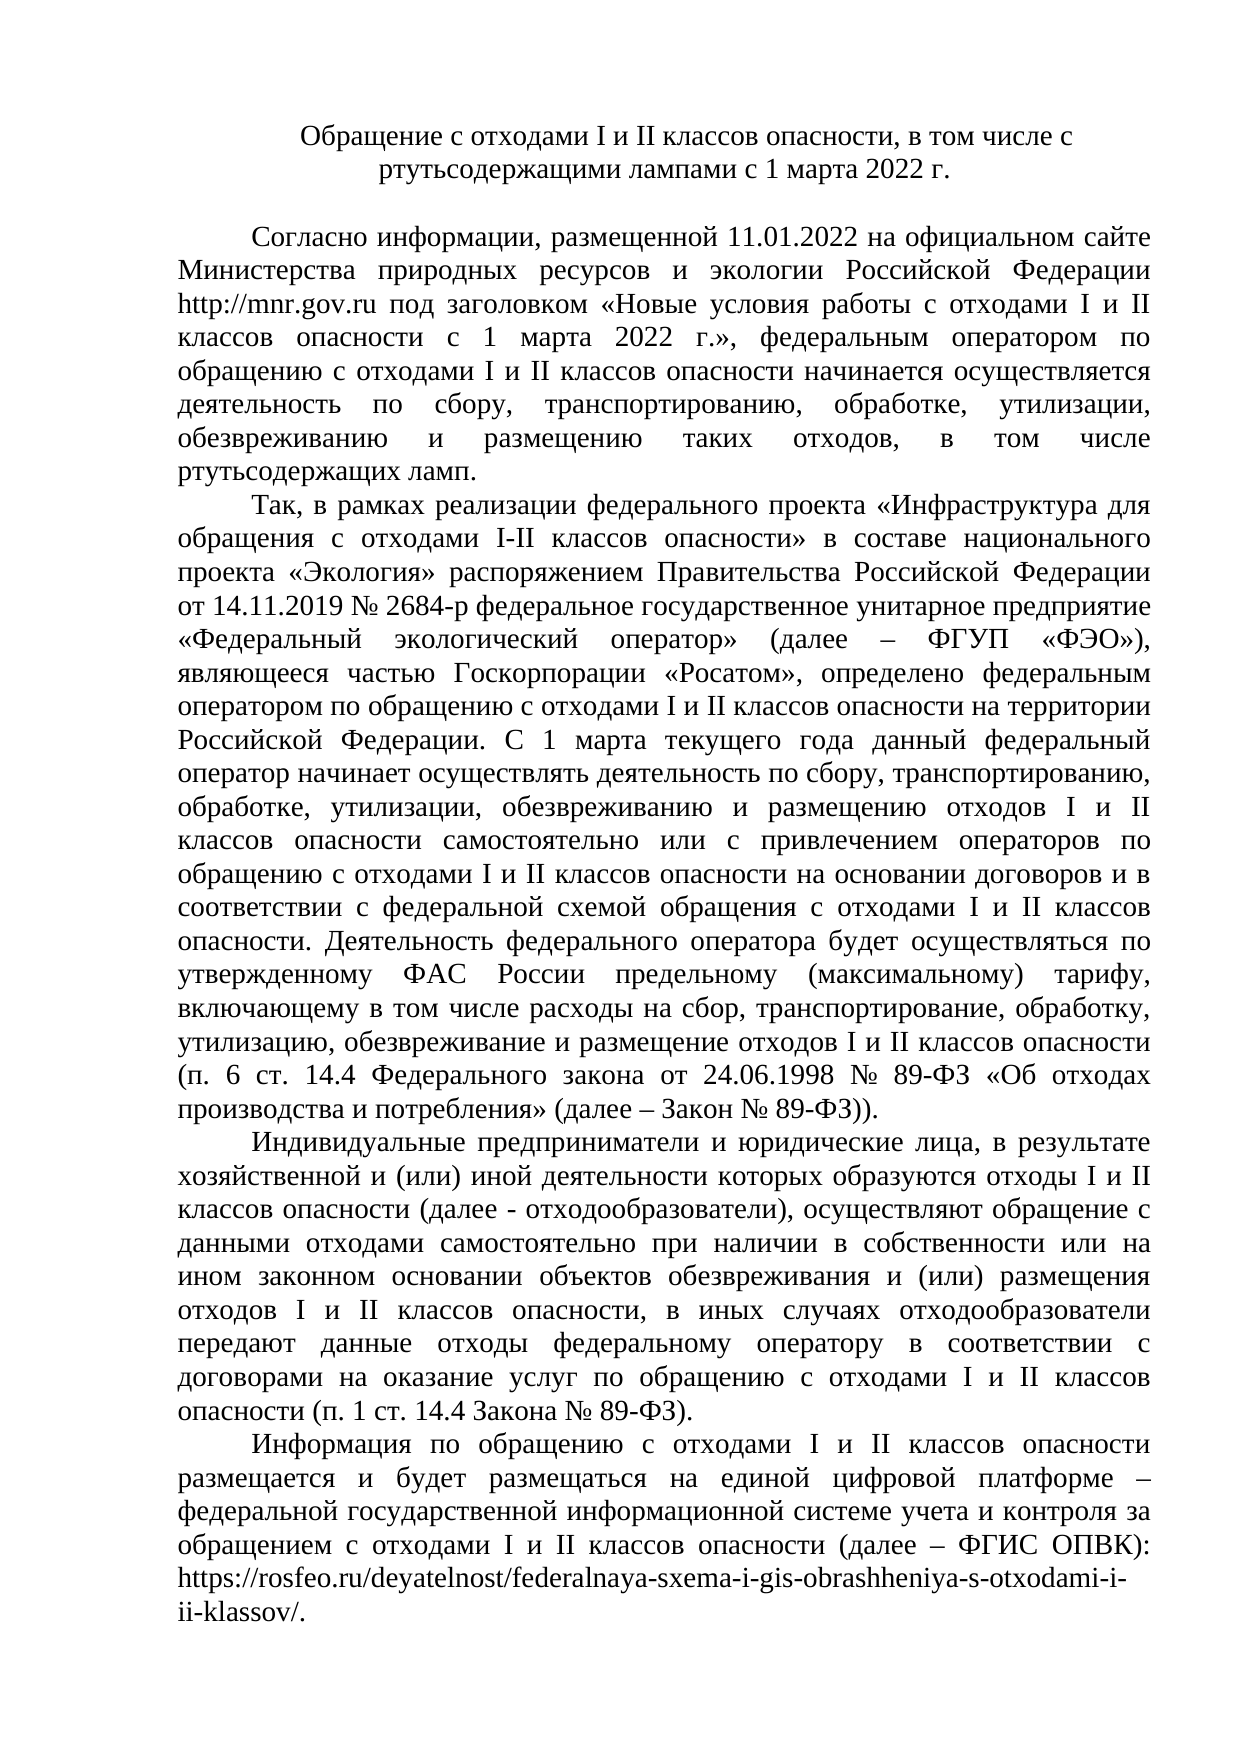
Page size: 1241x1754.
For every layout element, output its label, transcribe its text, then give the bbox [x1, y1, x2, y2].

text Так, в рамках реализации федерального проекта «Инфраструктура для обращения с отходами I-II классов опасности» в составе национального проекта «Экология» распоряжением Правительства Российской Федерации от 14.11.2019 № 2684-р федеральное государственное унитарное предприятие «Федеральный экологический оператор» (далее – ФГУП «ФЭО»), являющееся частью Госкорпорации «Росатом», определено федеральным оператором по обращению с отходами I и II классов опасности на территории Российской Федерации. С 1 марта текущего года данный федеральный оператор начинает осуществлять деятельность по сбору, транспортированию, обработке, утилизации, обезвреживанию и размещению отходов I и II классов опасности самостоятельно или с привлечением операторов по обращению с отходами I и II классов опасности на основании договоров и в соответствии с федеральной схемой обращения с отходами I и II классов опасности. Деятельность федерального оператора будет осуществляться по утвержденному ФАС России предельному (максимальному) тарифу, включающему в том числе расходы на сбор, транспортирование, обработку, утилизацию, обезвреживание и размещение отходов I и II классов опасности (п. 6 ст. 14.4 Федерального закона от 24.06.1998 № 89-ФЗ «Об отходах производства и потребления» (далее – Закон № 89-ФЗ)). [177, 487, 1152, 1124]
text Информация по обращению с отходами I и II классов опасности размещается и будет размещаться на единой цифровой платформе – федеральной государственной информационной системе учета и контроля за обращением с отходами I и II классов опасности (далее – ФГИС ОПВК): https://rosfeo.ru/deyatelnost/federalnaya-sxema-i-gis-obrashheniya-s-otxodami-i-ii-klassov/. [177, 1426, 1152, 1627]
text Согласно информации, размещенной 11.01.2022 на официальном сайте Министерства природных ресурсов и экологии Российской Федерации http://mnr.gov.ru под заголовком «Новые условия работы с отходами I и II классов опасности с 1 марта 2022 г.», федеральным оператором по обращению с отходами I и II классов опасности начинается осуществляется деятельность по сбору, транспортированию, обработке, утилизации, обезвреживанию и размещению таких отходов, в том числе ртутьсодержащих ламп. [177, 219, 1152, 487]
text Индивидуальные предприниматели и юридические лица, в результате хозяйственной и (или) иной деятельности которых образуются отходы I и II классов опасности (далее - отходообразователи), осуществляют обращение с данными отходами самостоятельно при наличии в собственности или на ином законном основании объектов обезвреживания и (или) размещения отходов I и II классов опасности, в иных случаях отходообразователи передают данные отходы федеральному оператору в соответствии с договорами на оказание услуг по обращению с отходами I и II классов опасности (п. 1 ст. 14.4 Закона № 89-ФЗ). [177, 1124, 1152, 1426]
text Обращение с отходами I и II классов опасности, в том числе с ртутьсодержащими лампами с 1 марта 2022 г. [177, 118, 1152, 185]
